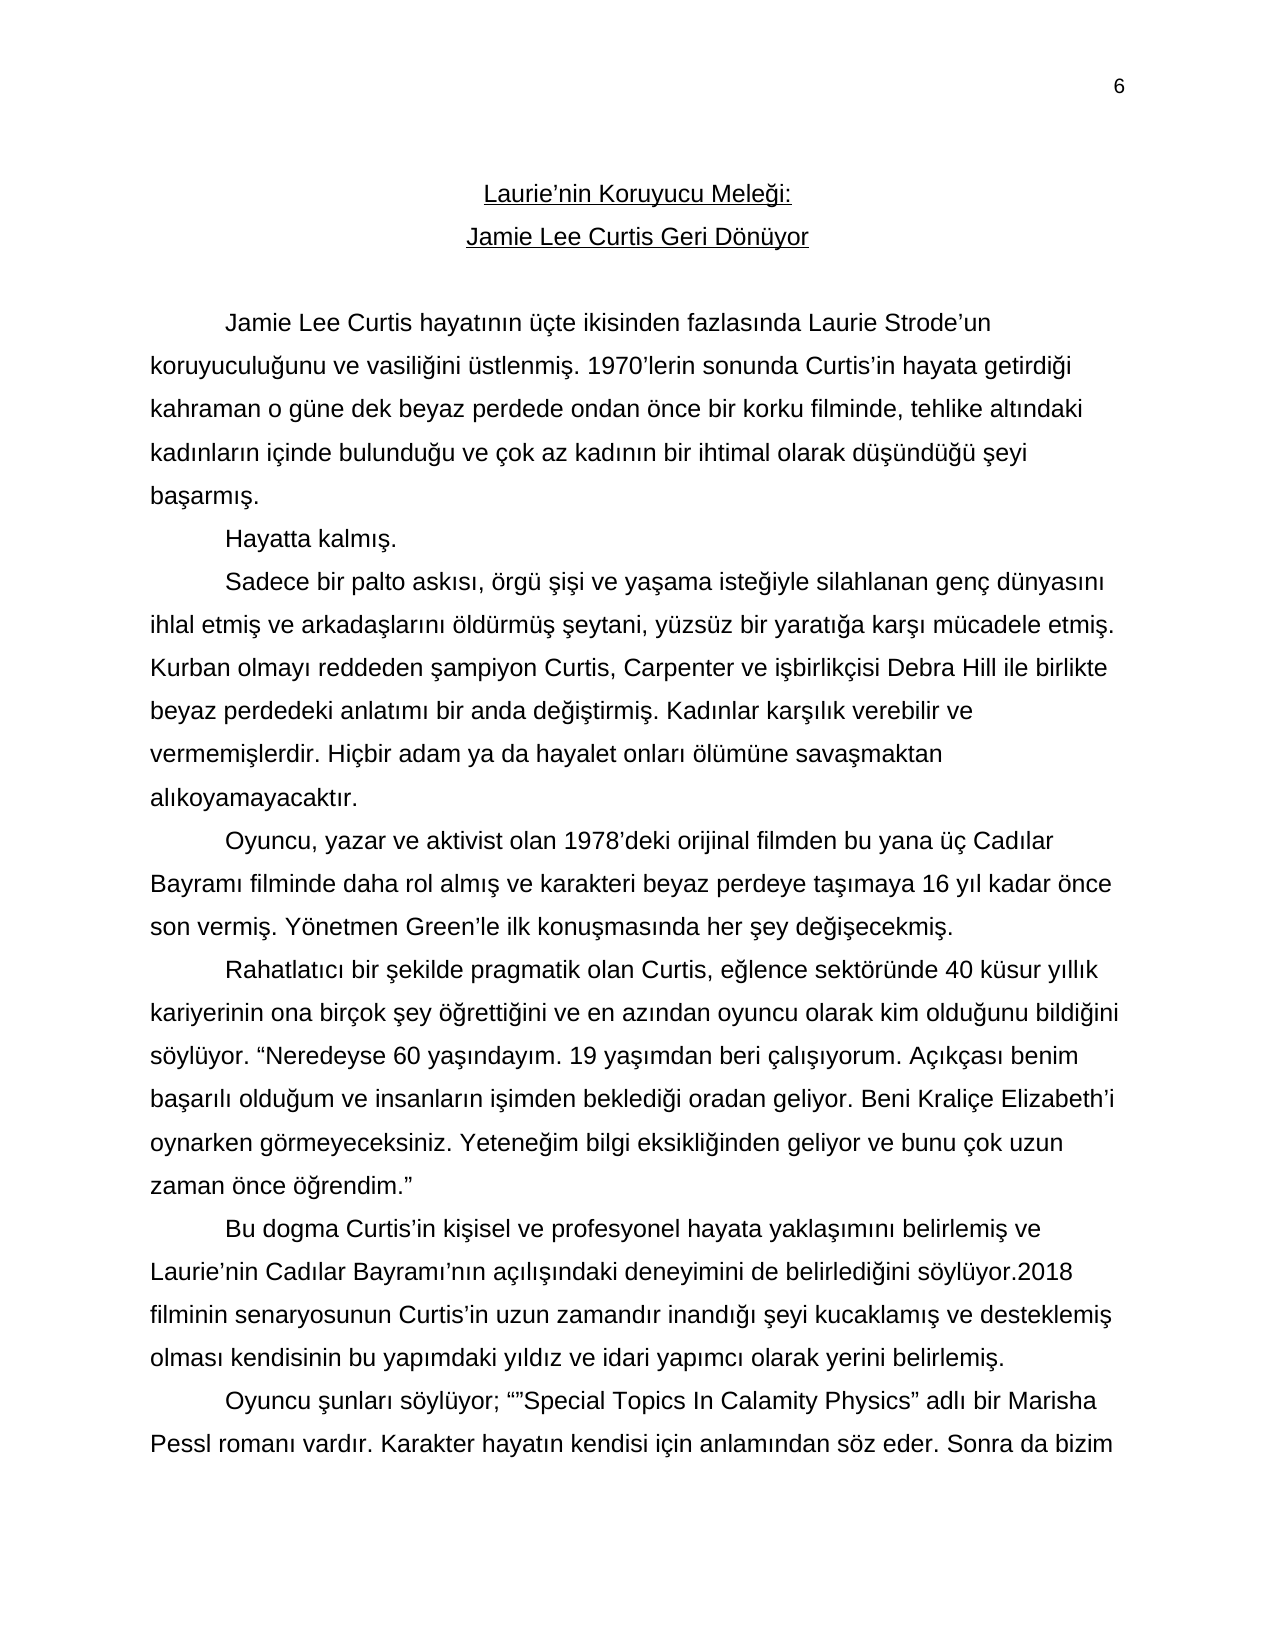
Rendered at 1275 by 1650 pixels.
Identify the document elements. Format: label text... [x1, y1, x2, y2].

text Laurie’nin Koruyucu Meleği: [150, 179, 1125, 207]
text Jamie Lee Curtis Geri Dönüyor [150, 222, 1125, 251]
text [150, 1386, 1125, 1458]
text Bu dogma Curtis’in kişisel ve profesyonel hayata yaklaşımını belirlemiş ve Laurie’nin Cadılar Bayramı’nın açılışındaki deneyimini de belirlediğini söylüyor.2018 filminin senaryosunun Curtis’in uzun zamandır inandığı şeyi kucaklamış ve desteklemiş olması kendisinin bu yapımdaki yıldız ve idari yapımcı olarak yerini belirlemiş. [150, 1214, 1125, 1372]
text Rahatlatıcı bir şekilde pragmatik olan Curtis, eğlence sektöründe 40 küsur yıllık kariyerinin ona birçok şey öğrettiğini ve en azından oyuncu olarak kim olduğunu bildiğini söylüyor. “Neredeyse 60 yaşındayım. 19 yaşımdan beri çalışıyorum. Açıkçası benim başarılı olduğum ve insanların işimden beklediği oradan geliyor. Beni Kraliçe Elizabeth’i oynarken görmeyeceksiniz. Yeteneğim bilgi eksikliğinden geliyor ve bunu çok uzun zaman önce öğrendim.” [150, 955, 1125, 1199]
text Sadece bir palto askısı, örgü şişi ve yaşama isteğiyle silahlanan genç dünyasını ihlal etmiş ve arkadaşlarını öldürmüş şeytani, yüzsüz bir yaratığa karşı mücadele etmiş. Kurban olmayı reddeden şampiyon Curtis, Carpenter ve işbirlikçisi Debra Hill ile birlikte beyaz perdedeki anlatımı bir anda değiştirmiş. Kadınlar karşılık verebilir ve vermemişlerdir. Hiçbir adam ya da hayalet onları ölümüne savaşmaktan alıkoyamayacaktır. [150, 567, 1125, 811]
text Hayatta kalmış. [150, 524, 1125, 552]
text Oyuncu, yazar ve aktivist olan 1978’deki orijinal filmden bu yana üç Cadılar Bayramı filminde daha rol almış ve karakteri beyaz perdeye taşımaya 16 yıl kadar önce son vermiş. Yönetmen Green’le ilk konuşmasında her şey değişecekmiş. [150, 826, 1125, 941]
text Jamie Lee Curtis hayatının üçte ikisinden fazlasında Laurie Strode’un koruyuculuğunu ve vasiliğini üstlenmiş. 1970’lerin sonunda Curtis’in hayata getirdiği kahraman o güne dek beyaz perdede ondan önce bir korku filminde, tehlike altındaki kadınların içinde bulunduğu ve çok az kadının bir ihtimal olarak düşündüğü şeyi başarmış. [150, 308, 1125, 509]
